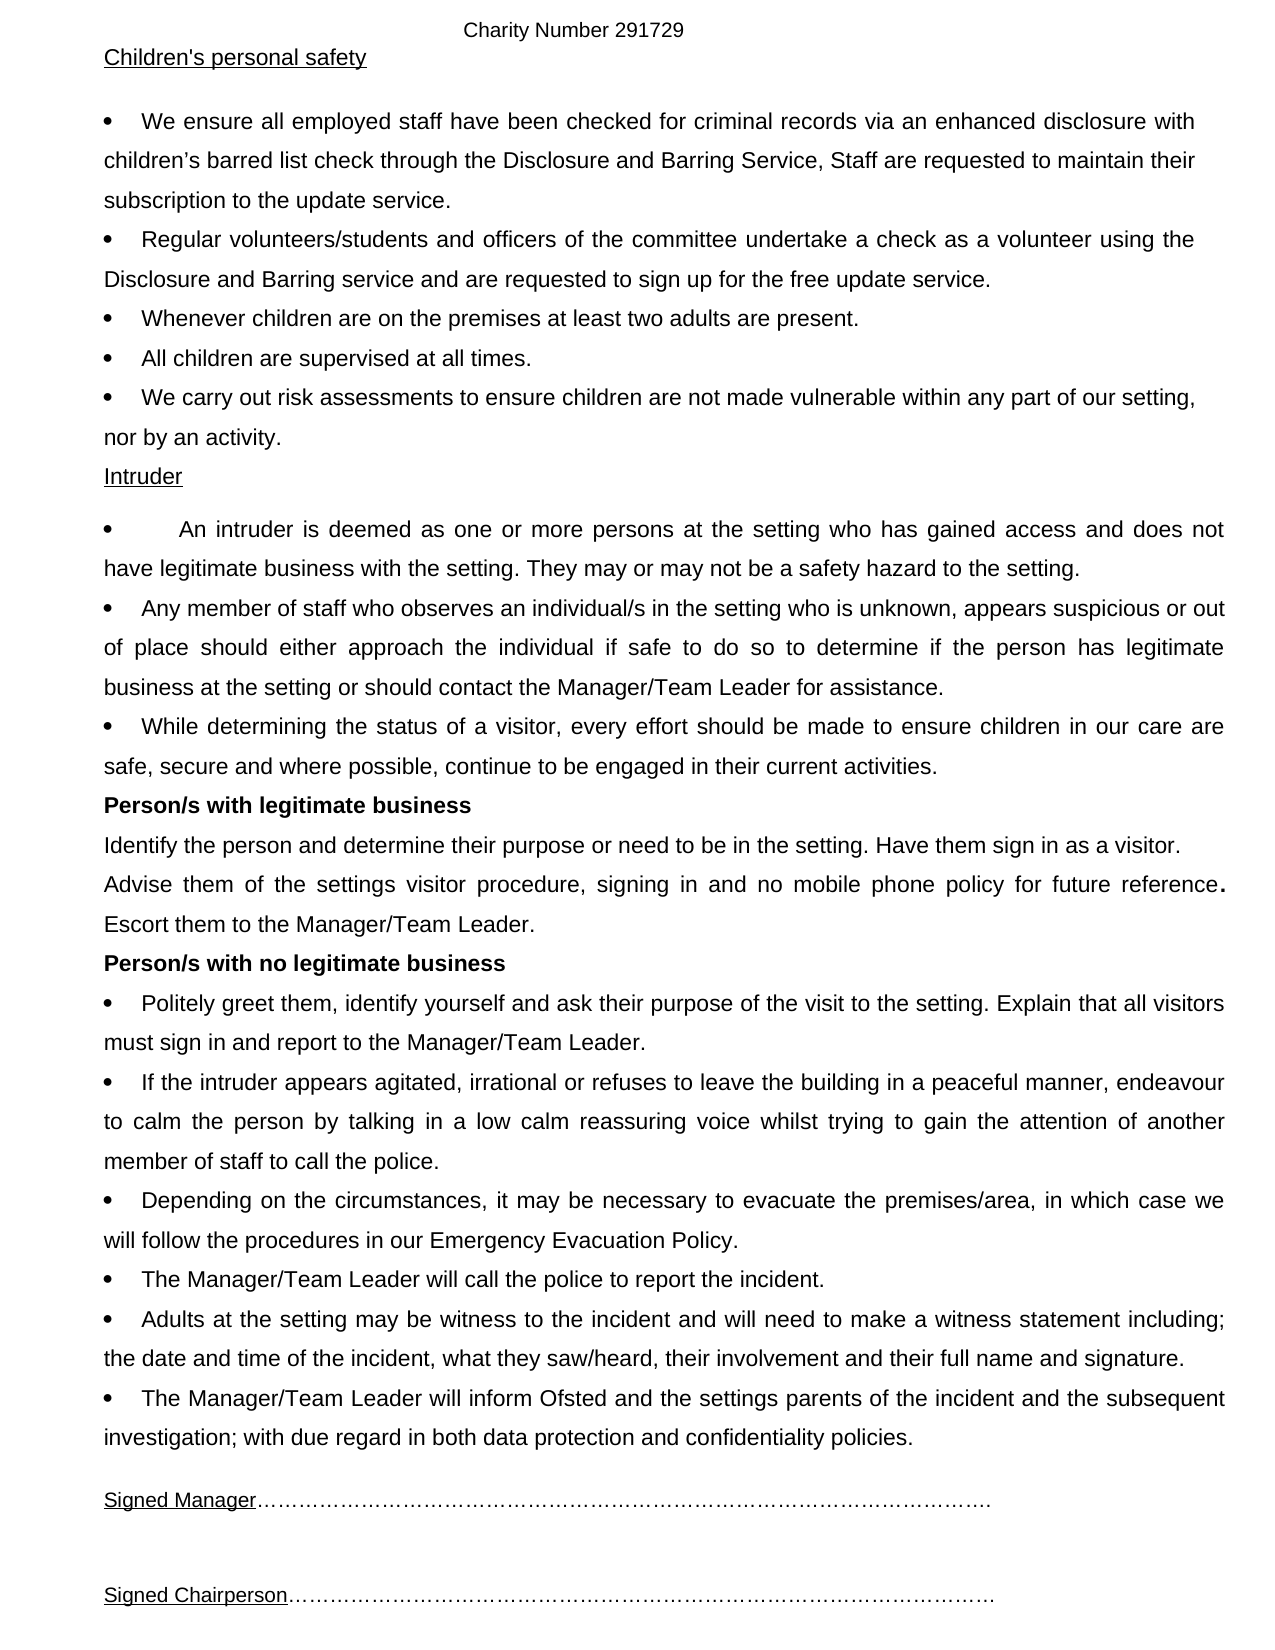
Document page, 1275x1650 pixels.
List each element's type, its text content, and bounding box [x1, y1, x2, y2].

text Signed Manager……………………………………………………………………………………………. [103, 1487, 1226, 1511]
list Politely greet them, identify yourself and ask their purpose of the visit to the setting. Explain that all visitors must sign in and report to the Manager/Team Leader. [103, 990, 1226, 1056]
list Whenever children are on the premises at least two adults are present. [103, 305, 1196, 332]
list While determining the status of a visitor, every effort should be made to ensure children in our care are safe, secure and where possible, continue to be engaged in their current activities. [103, 713, 1226, 779]
list Any member of staff who observes an individual/s in the setting who is unknown, appears suspicious or out of place should either approach the individual if safe to do so to determine if the person has legitimate business at the setting or should contact the Manager/Team Leader for assistance. [103, 595, 1226, 700]
list We ensure all employed staff have been checked for criminal records via an enhanced disclosure with children’s barred list check through the Disclosure and Barring Service, Staff are requested to maintain their subscription to the update service. [103, 108, 1196, 213]
list Adults at the setting may be witness to the incident and will need to make a witness statement including; the date and time of the incident, what they saw/heard, their involvement and their full name and signature. [103, 1306, 1226, 1371]
list Depending on the circumstances, it may be necessary to evacuate the premises/area, in which case we will follow the procedures in our Emergency Evacuation Policy. [103, 1187, 1226, 1253]
list If the intruder appears agitated, irrational or refuses to leave the building in a peaceful manner, endeavour to calm the person by talking in a low calm reassuring voice whilst trying to gain the attention of another member of staff to call the police. [103, 1069, 1226, 1174]
text Advise them of the settings visitor procedure, signing in and no mobile phone policy for future reference. Escort them to the Manager/Team Leader. [103, 871, 1226, 937]
text Intruder [103, 463, 1226, 489]
list The Manager/Team Leader will inform Ofsted and the settings parents of the incident and the subsequent investigation; with due regard in both data protection and confidentiality policies. [103, 1384, 1226, 1450]
text Person/s with no legitimate business [103, 950, 1226, 977]
list We carry out risk assessments to ensure children are not made vulnerable within any part of our setting, nor by an activity. [103, 384, 1196, 450]
list An intruder is deemed as one or more persons at the setting who has gained access and does not have legitimate business with the setting. They may or may not be a safety hazard to the setting. [103, 516, 1226, 582]
text Children's personal safety [103, 44, 1196, 71]
text Person/s with legitimate business [103, 792, 1226, 819]
text Identify the person and determine their purpose or need to be in the setting. Have them sign in as a visitor. [103, 832, 1226, 858]
text Signed Chairperson………………………………………………………………………………………… [103, 1583, 1226, 1607]
list All children are supervised at all times. [103, 345, 1196, 371]
list Regular volunteers/students and officers of the committee undertake a check as a volunteer using the Disclosure and Barring service and are requested to sign up for the free update service. [103, 226, 1196, 292]
list The Manager/Team Leader will call the police to report the incident. [103, 1266, 1226, 1292]
